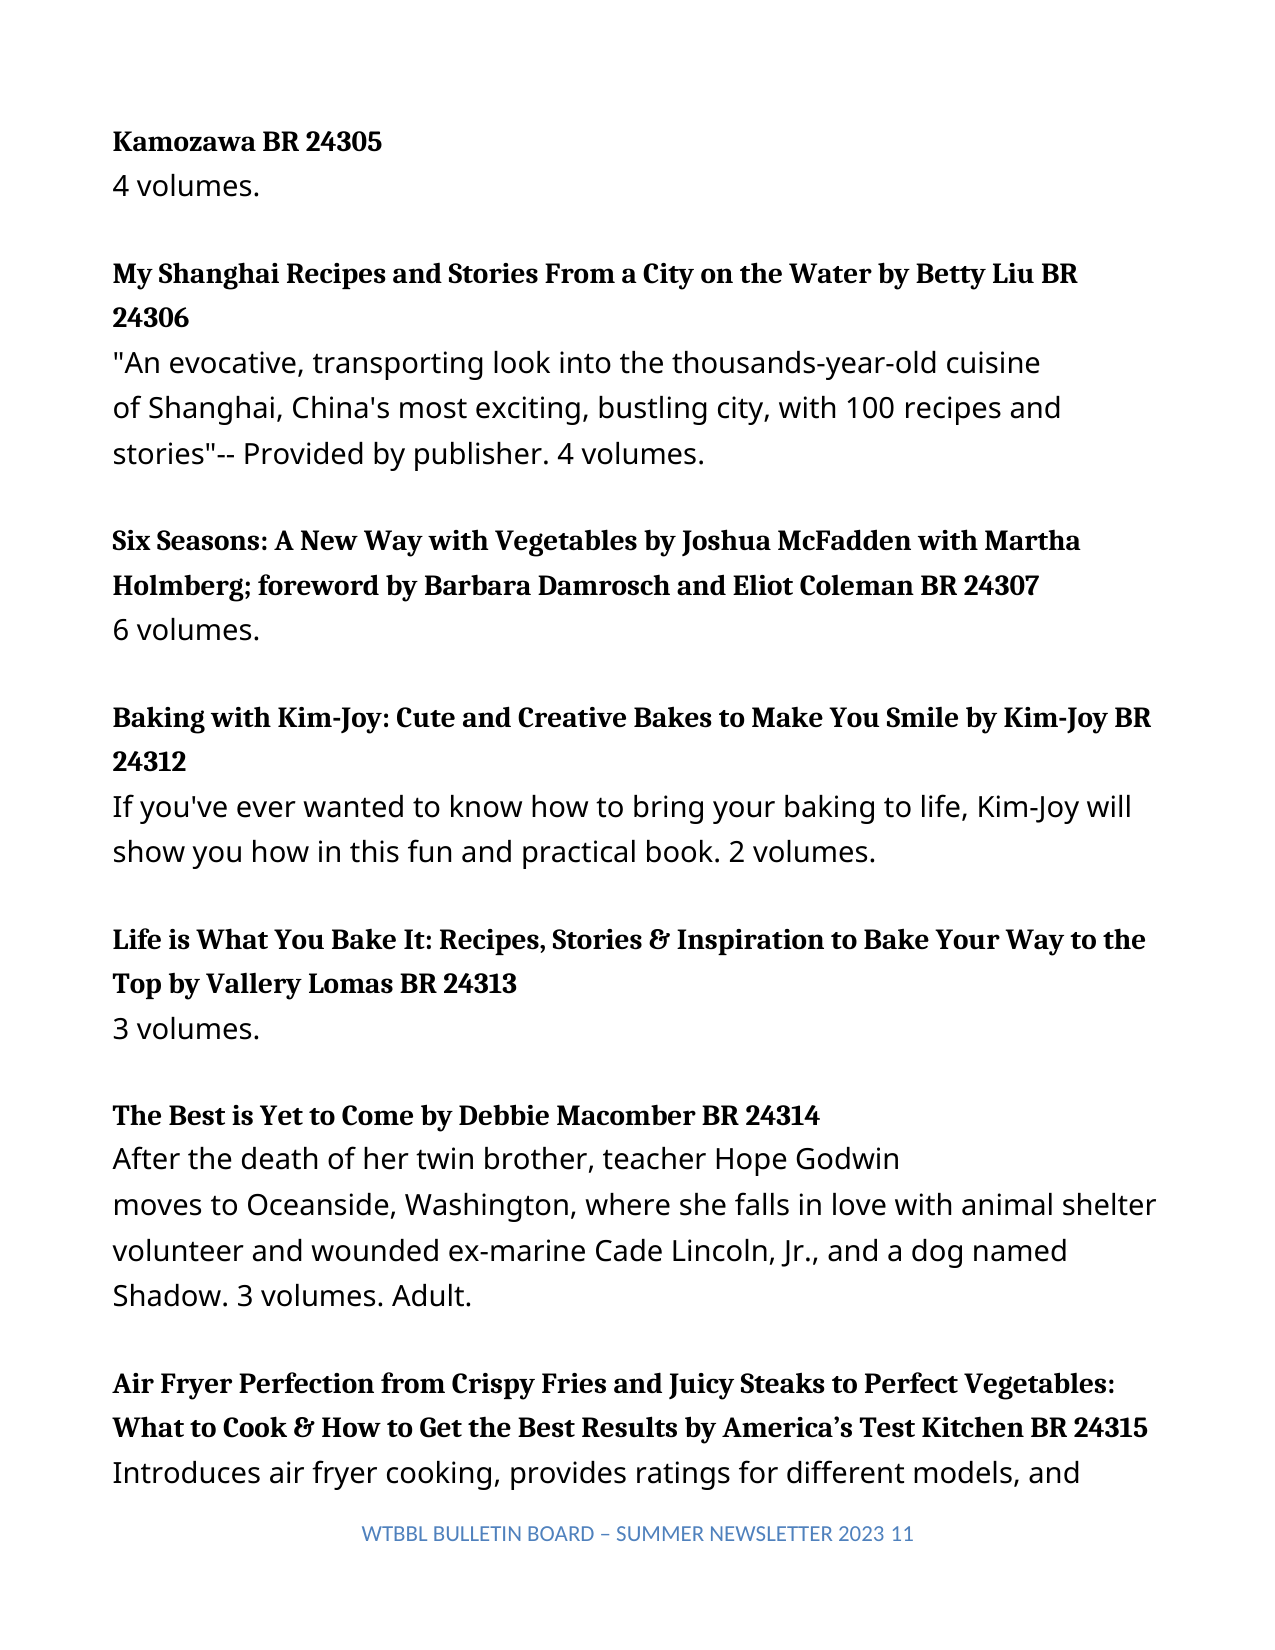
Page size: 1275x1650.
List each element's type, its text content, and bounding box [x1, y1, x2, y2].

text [112, 120, 1162, 160]
text Six Seasons: A New Way with Vegetables by Joshua McFadden with Martha Holmberg; foreword by Barbara Damrosch and Eliot Coleman BR 24307 [112, 524, 1162, 604]
text 3 volumes. [112, 1008, 1162, 1048]
text Baking with Kim-Joy: Cute and Creative Bakes to Make You Smile by Kim-Joy BR 24312 [112, 701, 1162, 780]
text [112, 1452, 1162, 1492]
text Life is What You Bake It: Recipes, Stories & Inspiration to Bake Your Way to the Top by Vallery Lomas BR 24313 [112, 923, 1162, 1002]
text After the death of her twin brother, teacher Hope Godwin moves to Oceanside, Washington, where she falls in love with animal shelter volunteer and wounded ex-marine Cade Lincoln, Jr., and a dog named Shadow. 3 volumes. Adult. [112, 1139, 1162, 1315]
text Air Fryer Perfection from Crispy Fries and Juicy Steaks to Perfect Vegetables: What to Cook & How to Get the Best Results by America’s Test Kitchen BR 24315 [112, 1367, 1162, 1446]
text 4 volumes. [112, 166, 1162, 205]
text If you've ever wanted to know how to bring your baking to life, Kim-Joy will show you how in this fun and practical book. 2 volumes. [112, 786, 1162, 871]
text The Best is Yet to Come by Debbie Macomber BR 24314 [112, 1099, 1162, 1133]
text "An evocative, transporting look into the thousands-year-old cuisine of Shanghai, China's most exciting, bustling city, with 100 recipes and stories"-- Provided by publisher. 4 volumes. [112, 342, 1162, 473]
text My Shanghai Recipes and Stories From a City on the Water by Betty Liu BR 24306 [112, 257, 1162, 336]
text 6 volumes. [112, 609, 1162, 649]
